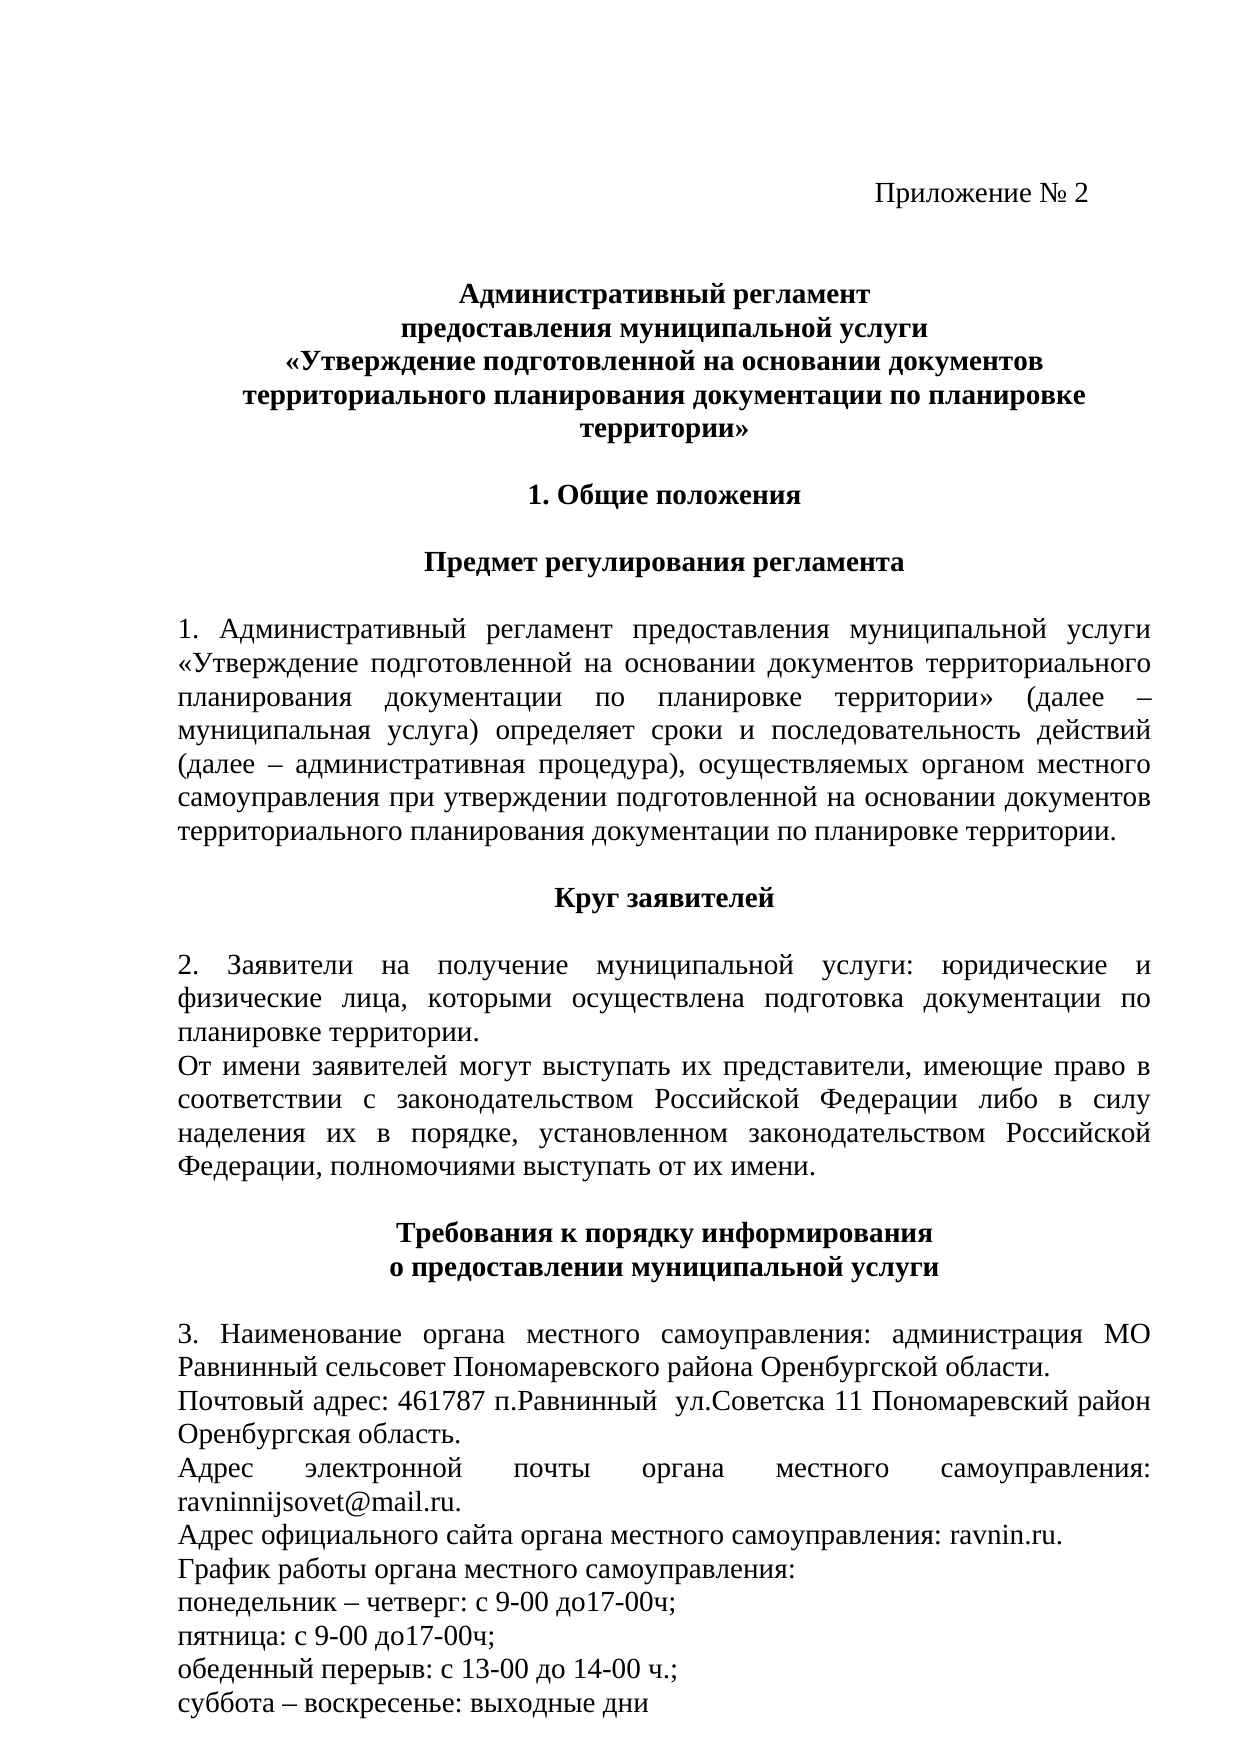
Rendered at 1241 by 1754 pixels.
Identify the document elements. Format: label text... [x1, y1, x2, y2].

text 3. Наименование органа местного самоуправления: администрация МО Равнинный сельсовет Пономаревского района Оренбургской области. [177, 1316, 1152, 1383]
text 2. Заявители на получение муниципальной услуги: юридические и физические лица, которыми осуществлена подготовка документации по планировке территории. [177, 947, 1152, 1048]
text пятница: c 9-00 до17-00ч; [177, 1618, 1152, 1651]
text 1. Общие положения [177, 477, 1152, 511]
text понедельник – четверг: c 9-00 до17-00ч; [177, 1584, 1152, 1618]
text Административный регламент [177, 276, 1152, 310]
text Почтовый адрес: 461787 п.Равнинный ул.Советска 11 Пономаревский район Оренбургская область. [177, 1383, 1152, 1450]
text Круг заявителей [177, 880, 1152, 913]
text предоставления муниципальной услуги [177, 310, 1152, 343]
text о предоставлении муниципальной услуги [177, 1249, 1152, 1282]
text Требования к порядку информирования [177, 1215, 1152, 1249]
text Приложение № 2 [177, 176, 1152, 209]
text От имени заявителей могут выступать их представители, имеющие право в соответствии с законодательством Российской Федерации либо в силу наделения их в порядке, установленном законодательством Российской Федерации, полномочиями выступать от их имени. [177, 1048, 1152, 1182]
text «Утверждение подготовленной на основании документов территориального планирования документации по планировке территории» [177, 343, 1152, 444]
text Адрес электронной почты органа местного самоуправления: ravninnijsovet@mail.ru. [177, 1450, 1152, 1517]
text Предмет регулирования регламента [177, 544, 1152, 578]
text График работы органа местного самоуправления: [177, 1551, 1152, 1584]
text обеденный перерыв: с 13-00 до 14-00 ч.; [177, 1651, 1152, 1685]
text 1. Административный регламент предоставления муниципальной услуги «Утверждение подготовленной на основании документов территориального планирования документации по планировке территории» (далее – муниципальная услуга) определяет сроки и последовательность действий (далее – административная процедура), осуществляемых органом местного самоуправления при утверждении подготовленной на основании документов территориального планирования документации по планировке территории. [177, 612, 1152, 846]
text суббота – воскресенье: выходные дни [177, 1685, 1152, 1718]
text Адрес официального сайта органа местного самоуправления: ravnin.ru. [177, 1517, 1152, 1551]
